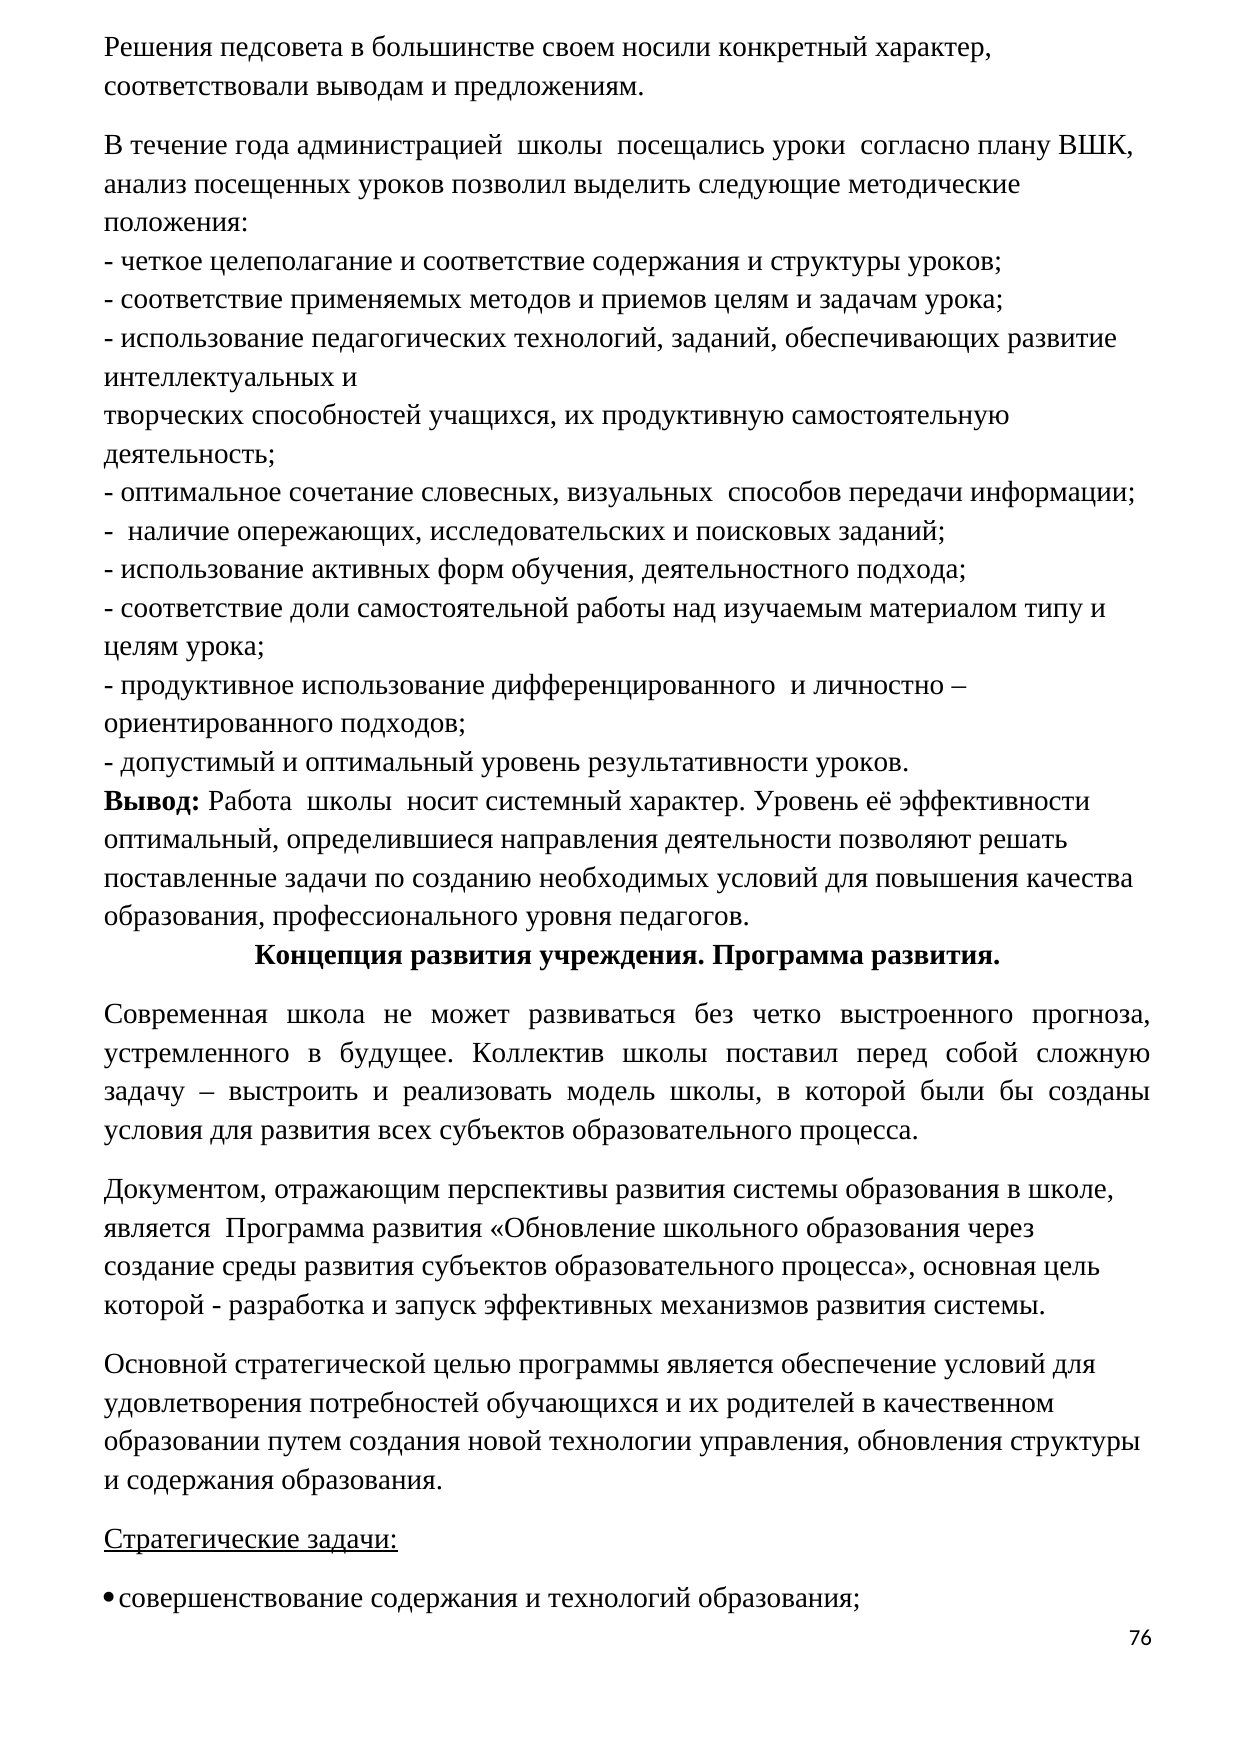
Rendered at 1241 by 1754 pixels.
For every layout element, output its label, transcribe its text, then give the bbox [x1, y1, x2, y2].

text Документом, отражающим перспективы развития системы образования в школе, является Программа развития «Обновление школьного образования через создание среды развития субъектов образовательного процесса», основная цель которой - разработка и запуск эффективных механизмов развития системы. [103, 1171, 1152, 1320]
text творческих способностей учащихся, их продуктивную самостоятельную деятельность; [103, 397, 1152, 469]
text Современная школа не может развиваться без четко выстроенного прогноза, устремленного в будущее. Коллектив школы поставил перед собой сложную задачу – выстроить и реализовать модель школы, в которой были бы созданы условия для развития всех субъектов образовательного процесса. [103, 996, 1152, 1145]
text - соответствие применяемых методов и приемов целям и задачам урока; [103, 282, 1152, 315]
text - продуктивное использование дифференцированного и личностно – ориентированного подходов; [103, 667, 1152, 739]
text Решения педсовета в большинстве своем носили конкретный характер, соответствовали выводам и предложениям. [103, 29, 1152, 102]
text - наличие опережающих, исследовательских и поисковых заданий; [103, 513, 1152, 546]
text - использование педагогических технологий, заданий, обеспечивающих развитие интеллектуальных и [103, 320, 1152, 392]
text - допустимый и оптимальный уровень результативности уроков. [103, 744, 1152, 778]
text Стратегические задачи: [103, 1521, 1152, 1555]
text - оптимальное сочетание словесных, визуальных способов передачи информации; [103, 474, 1152, 508]
text Основной стратегической целью программы является обеспечение условий для удовлетворения потребностей обучающихся и их родителей в качественном образовании путем создания новой технологии управления, обновления структуры и содержания образования. [103, 1346, 1152, 1495]
text Вывод: Работа школы носит системный характер. Уровень её эффективности оптимальный, определившиеся направления деятельности позволяют решать поставленные задачи по созданию необходимых условий для повышения качества образования, профессионального уровня педагогов. [103, 783, 1152, 932]
text - соответствие доли самостоятельной работы над изучаемым материалом типу и целям урока; [103, 590, 1152, 662]
text Концепция развития учреждения. Программа развития. [103, 937, 1152, 970]
text В течение года администрацией школы посещались уроки согласно плану ВШК, анализ посещенных уроков позволил выделить следующие методические положения: [103, 127, 1152, 238]
text - четкое целеполагание и соответствие содержания и структуры уроков; [103, 243, 1152, 277]
list совершенствование содержания и технологий образования; [103, 1581, 1152, 1614]
text - использование активных форм обучения, деятельностного подхода; [103, 551, 1152, 585]
